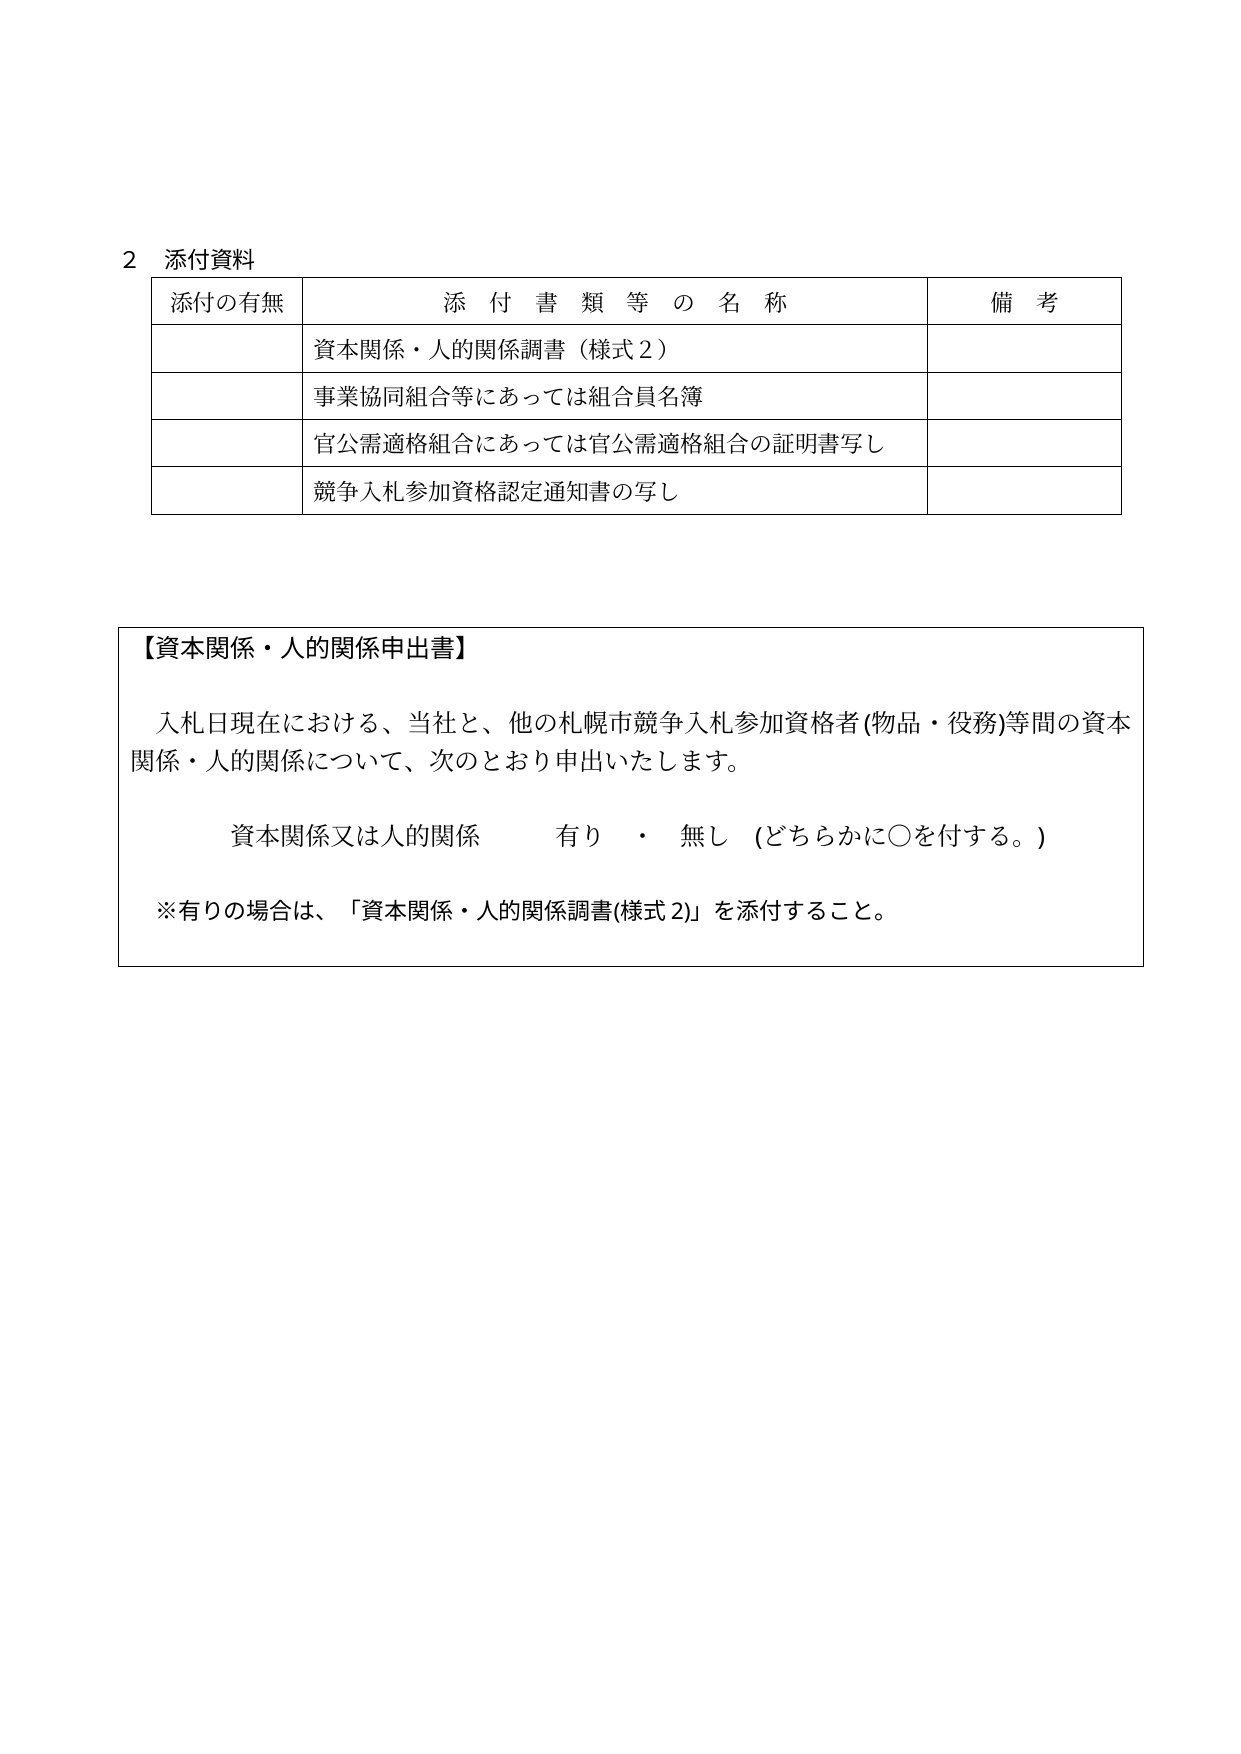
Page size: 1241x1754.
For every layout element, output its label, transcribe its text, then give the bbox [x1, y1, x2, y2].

table_cell 官公需適格組合にあっては官公需適格組合の証明書写し [303, 420, 927, 466]
table_cell [152, 325, 302, 372]
table_header 備 考 [928, 278, 1121, 324]
table_cell [928, 325, 1121, 372]
table_cell [152, 420, 302, 466]
table_cell 資本関係・人的関係調書（様式２） [303, 325, 927, 372]
table_cell 競争入札参加資格認定通知書の写し [303, 467, 927, 513]
table_header 添 付 書 類 等 の 名 称 [303, 278, 927, 324]
table_cell [928, 420, 1121, 466]
text ２ 添付資料 [118, 239, 1122, 277]
table_header 【資本関係・人的関係申出書】 入札日現在における、当社と、他の札幌市競争入札参加資格者(物品・役務)等間の資本関係・人的関係について、次のとおり申出いたします。 資本関係又は人的関係 有り ・ 無し (どちらかに○を付する。) ※有りの場合は、「資本関係・人的関係調書(様式2)」を添付すること。 [119, 628, 1143, 966]
table_cell [152, 373, 302, 419]
table_cell [928, 373, 1121, 419]
table_header 添付の有無 [152, 278, 302, 324]
table_cell [928, 467, 1121, 513]
table_cell [152, 467, 302, 513]
table_cell 事業協同組合等にあっては組合員名簿 [303, 373, 927, 419]
